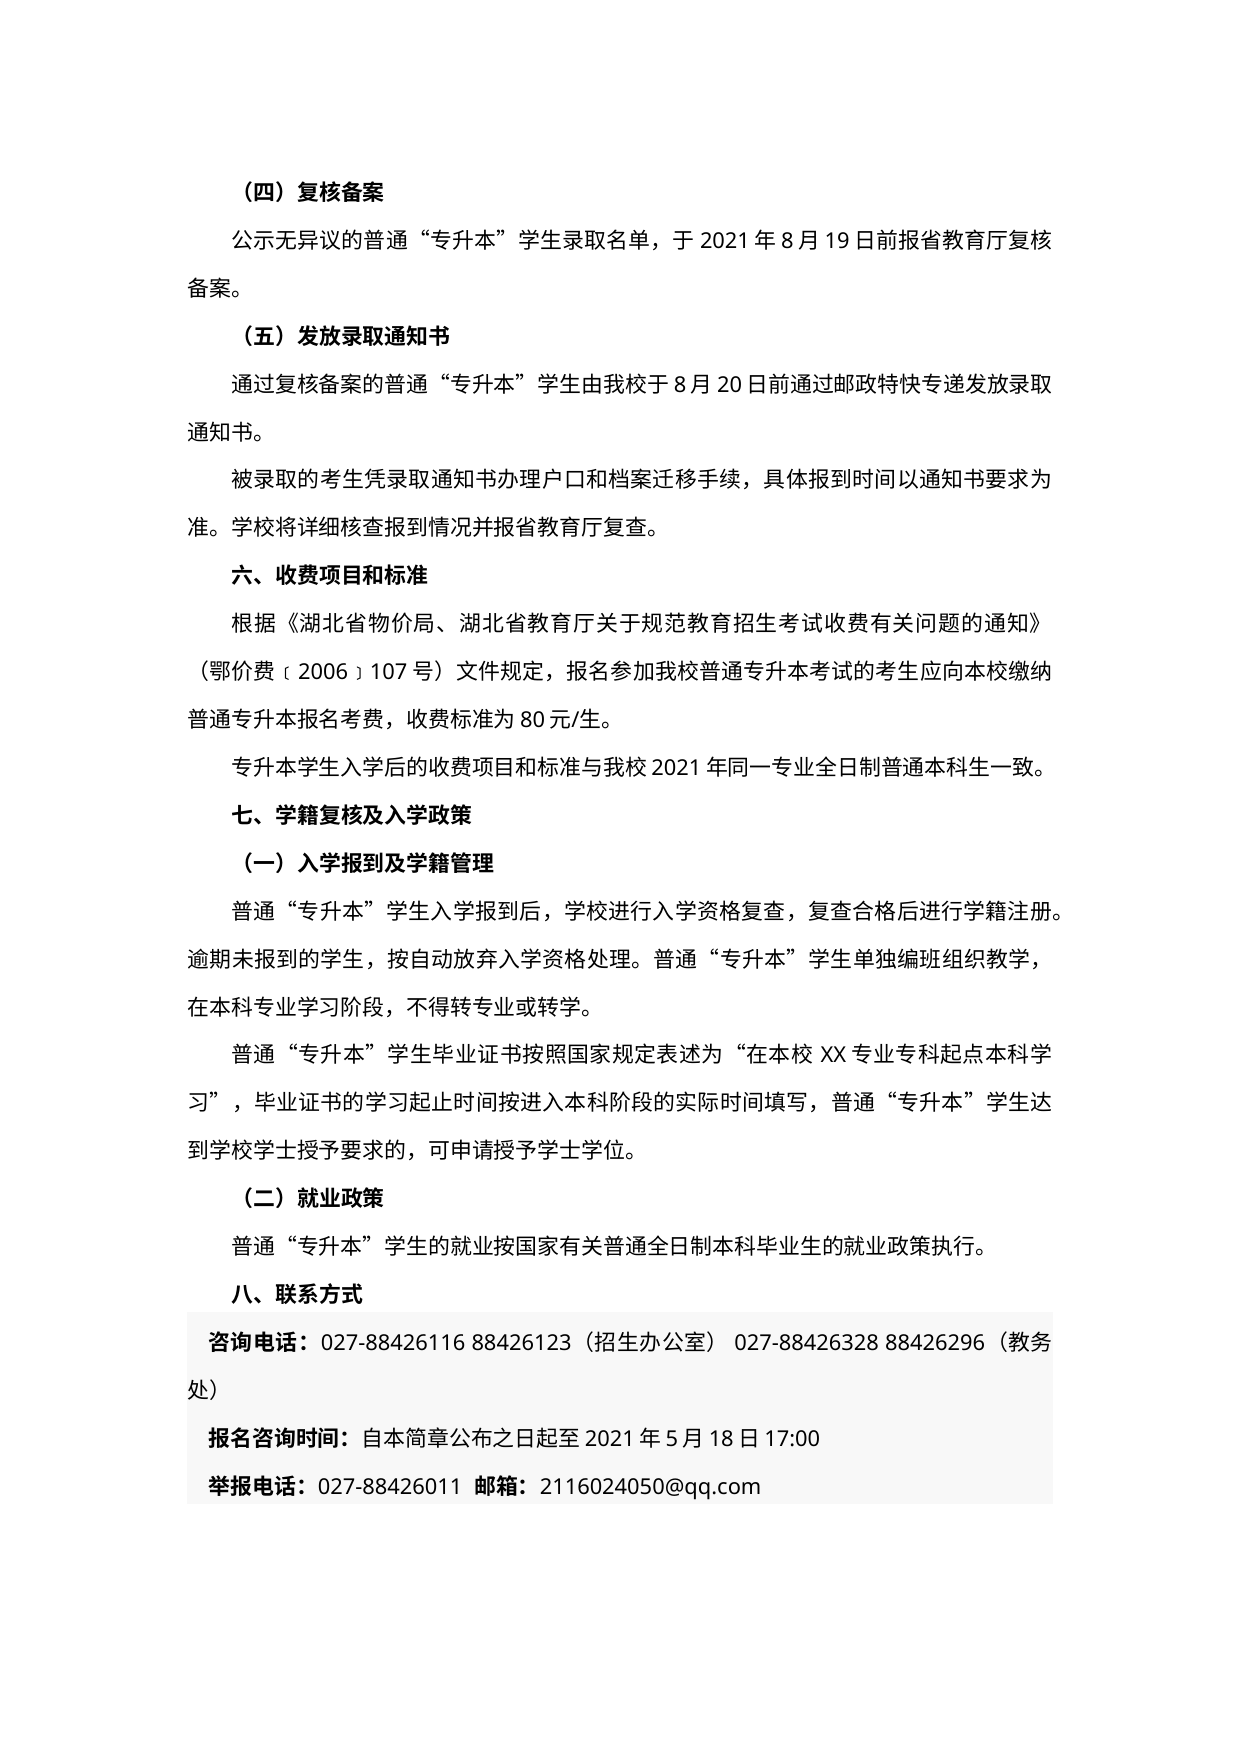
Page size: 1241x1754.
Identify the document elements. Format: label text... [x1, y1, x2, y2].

text 专升本学生入学后的收费项目和标准与我校2021年同一专业全日制普通本科生一致。 [187, 737, 1053, 785]
text （四）复核备案 [187, 162, 1053, 210]
text （一）入学报到及学籍管理 [187, 833, 1053, 881]
text 报名咨询时间：自本简章公布之日起至2021年5月18日17:00 [187, 1408, 1053, 1456]
text 公示无异议的普通“专升本”学生录取名单，于2021年8月19日前报省教育厅复核备案。 [187, 210, 1053, 306]
text 普通“专升本”学生毕业证书按照国家规定表述为“在本校XX专业专科起点本科学习”，毕业证书的学习起止时间按进入本科阶段的实际时间填写，普通“专升本”学生达到学校学士授予要求的，可申请授予学士学位。 [187, 1024, 1053, 1168]
text 普通“专升本”学生的就业按国家有关普通全日制本科毕业生的就业政策执行。 [187, 1216, 1053, 1264]
text 六、收费项目和标准 [187, 545, 1053, 593]
text （五）发放录取通知书 [187, 306, 1053, 354]
text 举报电话：027-88426011 邮箱：2116024050@qq.com [187, 1456, 1053, 1504]
text 被录取的考生凭录取通知书办理户口和档案迁移手续，具体报到时间以通知书要求为准。学校将详细核查报到情况并报省教育厅复查。 [187, 449, 1053, 545]
text （二）就业政策 [187, 1168, 1053, 1216]
text 八、联系方式 [187, 1264, 1053, 1312]
text 咨询电话：027-88426116 88426123（招生办公室） 027-88426328 88426296（教务处） [187, 1312, 1053, 1408]
text 七、学籍复核及入学政策 [187, 785, 1053, 833]
text 根据《湖北省物价局、湖北省教育厅关于规范教育招生考试收费有关问题的通知》（鄂价费﹝2006﹞107号）文件规定，报名参加我校普通专升本考试的考生应向本校缴纳普通专升本报名考费，收费标准为80元/生。 [187, 593, 1053, 737]
text 通过复核备案的普通“专升本”学生由我校于8月20日前通过邮政特快专递发放录取通知书。 [187, 354, 1053, 449]
text 普通“专升本”学生入学报到后，学校进行入学资格复查，复查合格后进行学籍注册。逾期未报到的学生，按自动放弃入学资格处理。普通“专升本”学生单独编班组织教学，在本科专业学习阶段，不得转专业或转学。 [187, 881, 1053, 1024]
